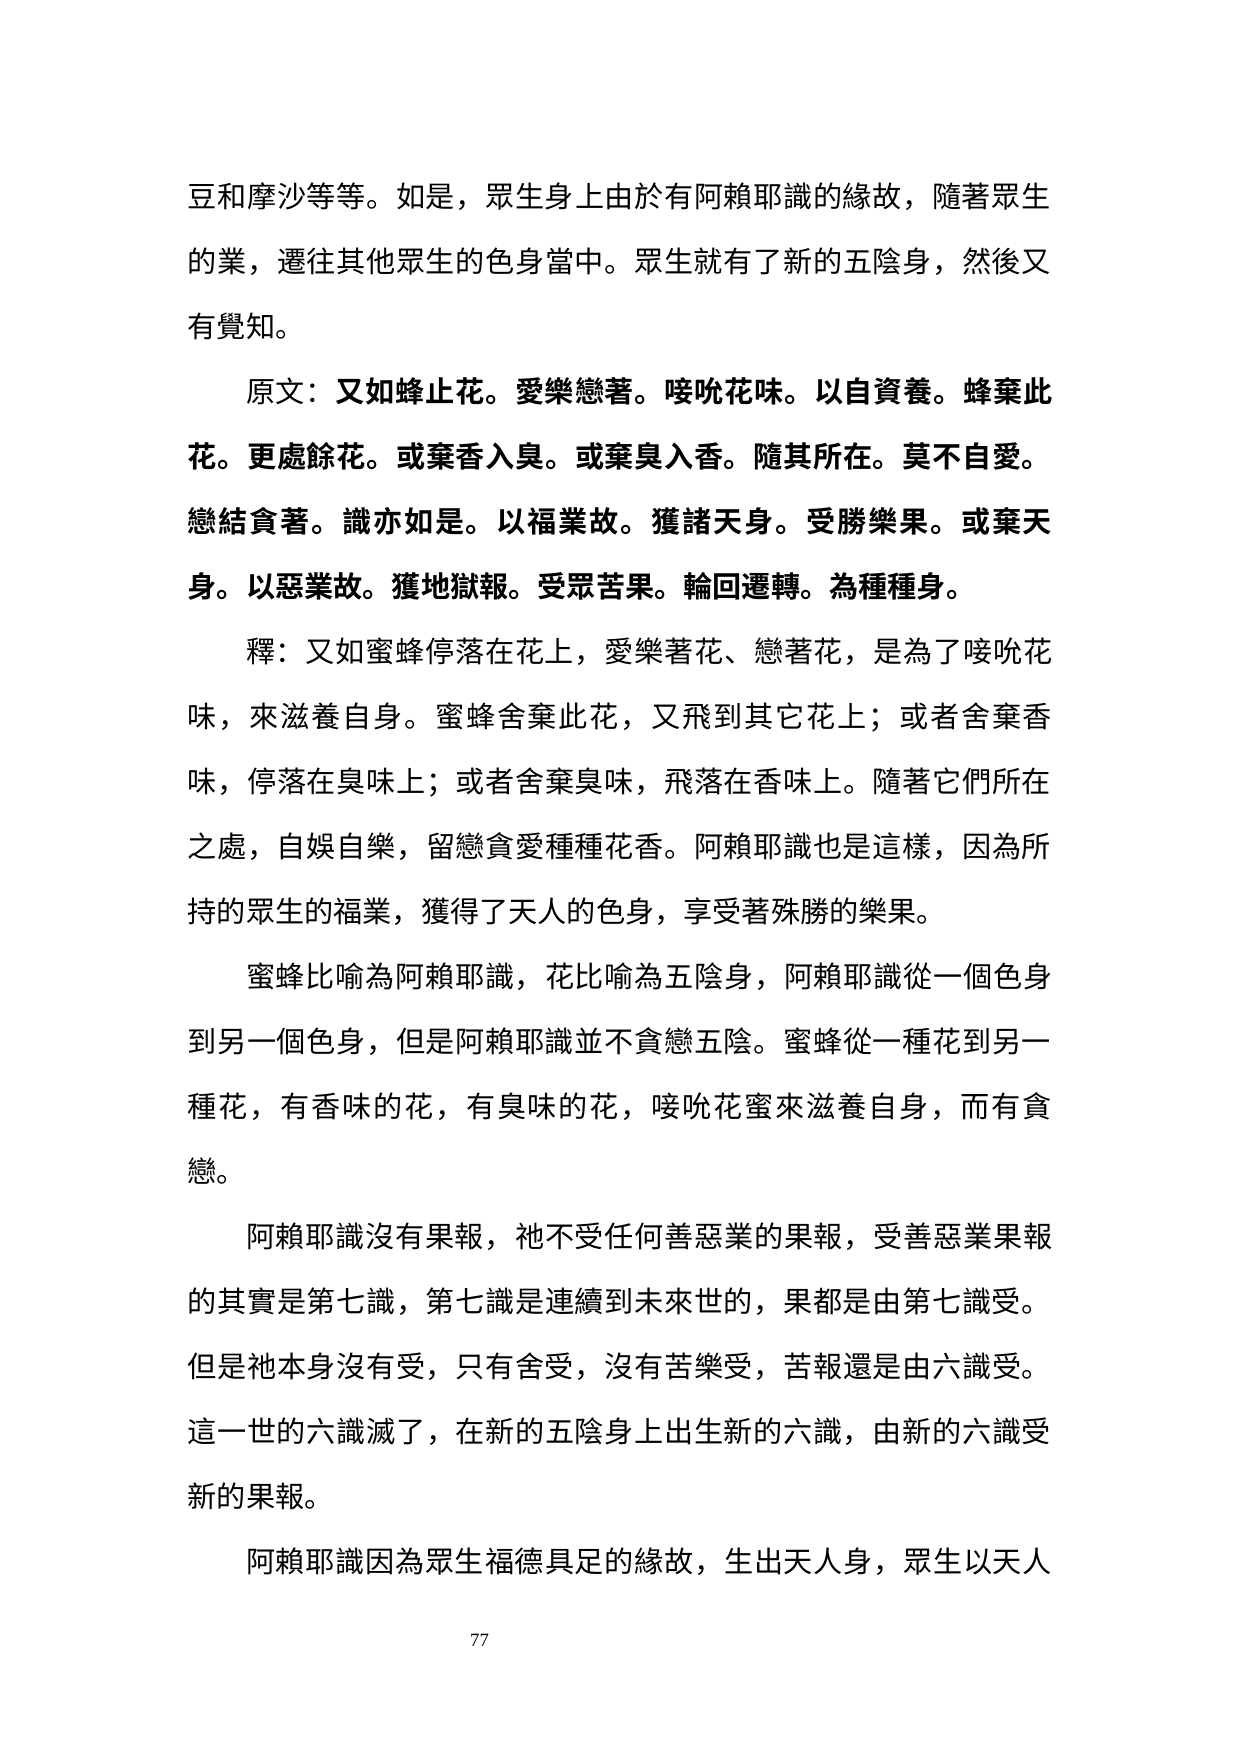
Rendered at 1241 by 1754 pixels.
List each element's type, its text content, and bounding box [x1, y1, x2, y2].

text 原文：又如蜂止花。愛樂戀著。唼吮花味。以自資養。蜂棄此花。更處餘花。或棄香入臭。或棄臭入香。隨其所在。莫不自愛。戀結貪著。識亦如是。以福業故。獲諸天身。受勝樂果。或棄天身。以惡業故。獲地獄報。受眾苦果。輪回遷轉。為種種身。 [187, 357, 1053, 617]
text 阿賴耶識沒有果報，祂不受任何善惡業的果報，受善惡業果報的其實是第七識，第七識是連續到未來世的，果都是由第七識受。但是祂本身沒有受，只有舍受，沒有苦樂受，苦報還是由六識受。這一世的六識滅了，在新的五陰身上出生新的六識，由新的六識受新的果報。 [187, 1202, 1053, 1527]
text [187, 1527, 1053, 1592]
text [187, 162, 1053, 357]
text 釋：又如蜜蜂停落在花上，愛樂著花、戀著花，是為了唼吮花味，來滋養自身。蜜蜂舍棄此花，又飛到其它花上；或者舍棄香味，停落在臭味上；或者舍棄臭味，飛落在香味上。隨著它們所在之處，自娛自樂，留戀貪愛種種花香。阿賴耶識也是這樣，因為所持的眾生的福業，獲得了天人的色身，享受著殊勝的樂果。 [187, 617, 1053, 942]
text 蜜蜂比喻為阿賴耶識，花比喻為五陰身，阿賴耶識從一個色身到另一個色身，但是阿賴耶識並不貪戀五陰。蜜蜂從一種花到另一種花，有香味的花，有臭味的花，唼吮花蜜來滋養自身，而有貪戀。 [187, 942, 1053, 1202]
